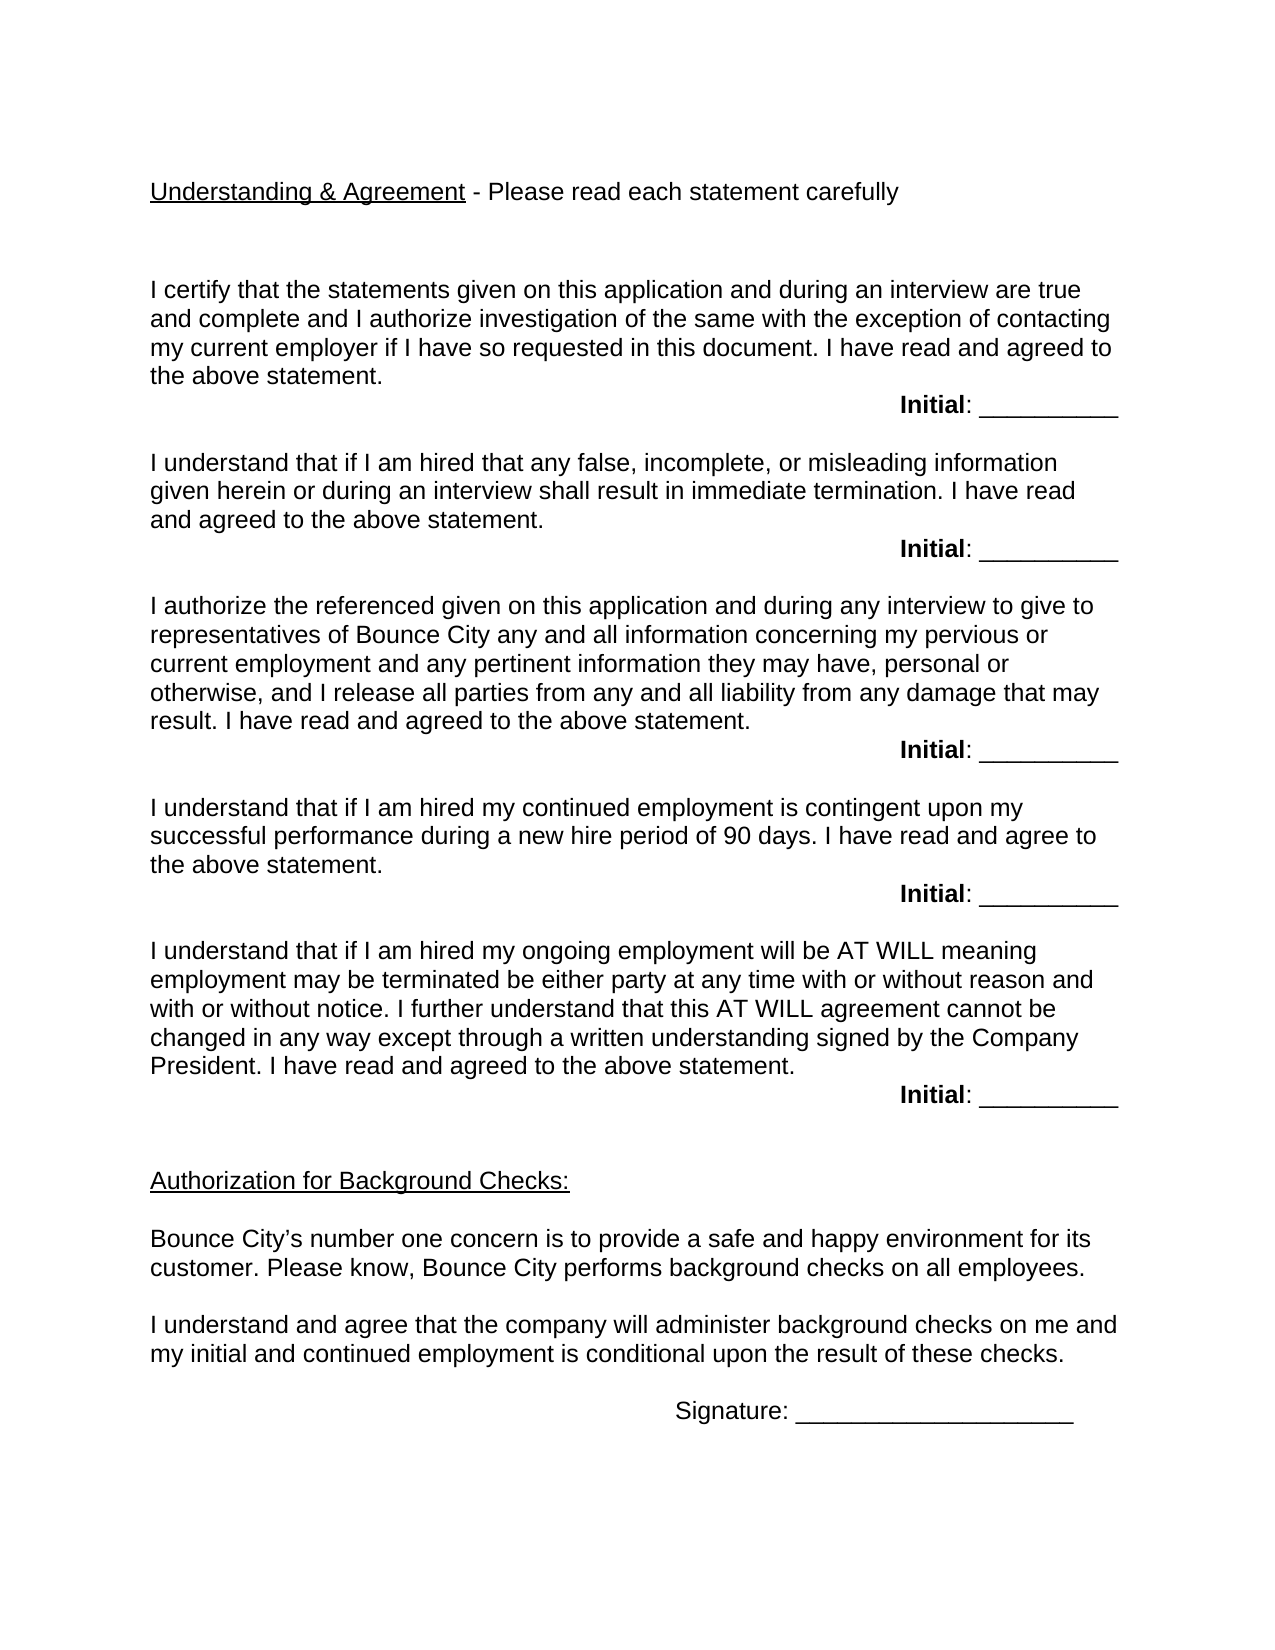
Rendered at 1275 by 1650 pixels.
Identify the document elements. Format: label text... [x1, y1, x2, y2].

text I understand that if I am hired my continued employment is contingent upon my successful performance during a new hire period of 90 days. I have read and agree to the above statement. [150, 792, 1125, 879]
text Initial: __________ [150, 1080, 1125, 1109]
text Bounce City’s number one concern is to provide a safe and happy environment for its customer. Please know, Bounce City performs background checks on all employees. [150, 1224, 1125, 1281]
text Initial: __________ [150, 879, 1125, 907]
text Authorization for Background Checks: [150, 1166, 1125, 1195]
text I understand that if I am hired my ongoing employment will be AT WILL meaning employment may be terminated be either party at any time with or without reason and with or without notice. I further understand that this AT WILL agreement cannot be changed in any way except through a written understanding signed by the Company President. I have read and agreed to the above statement. [150, 936, 1125, 1080]
text I authorize the referenced given on this application and during any interview to give to representatives of Bounce City any and all information concerning my pervious or current employment and any pertinent information they may have, personal or otherwise, and I release all parties from any and all liability from any damage that may result. I have read and agreed to the above statement. [150, 591, 1125, 735]
text I certify that the statements given on this application and during an interview are true and complete and I authorize investigation of the same with the exception of contacting my current employer if I have so requested in this document. I have read and agreed to the above statement. [150, 275, 1125, 390]
text Initial: __________ [150, 390, 1125, 419]
text Signature: ____________________ [150, 1396, 1125, 1454]
text I understand that if I am hired that any false, incomplete, or misleading information given herein or during an interview shall result in immediate termination. I have read and agreed to the above statement. [150, 447, 1125, 534]
text Initial: __________ [150, 735, 1125, 764]
text Initial: __________ [150, 534, 1125, 562]
text I understand and agree that the company will administer background checks on me and my initial and continued employment is conditional upon the result of these checks. [150, 1310, 1125, 1367]
text Understanding & Agreement - Please read each statement carefully [150, 150, 1125, 212]
